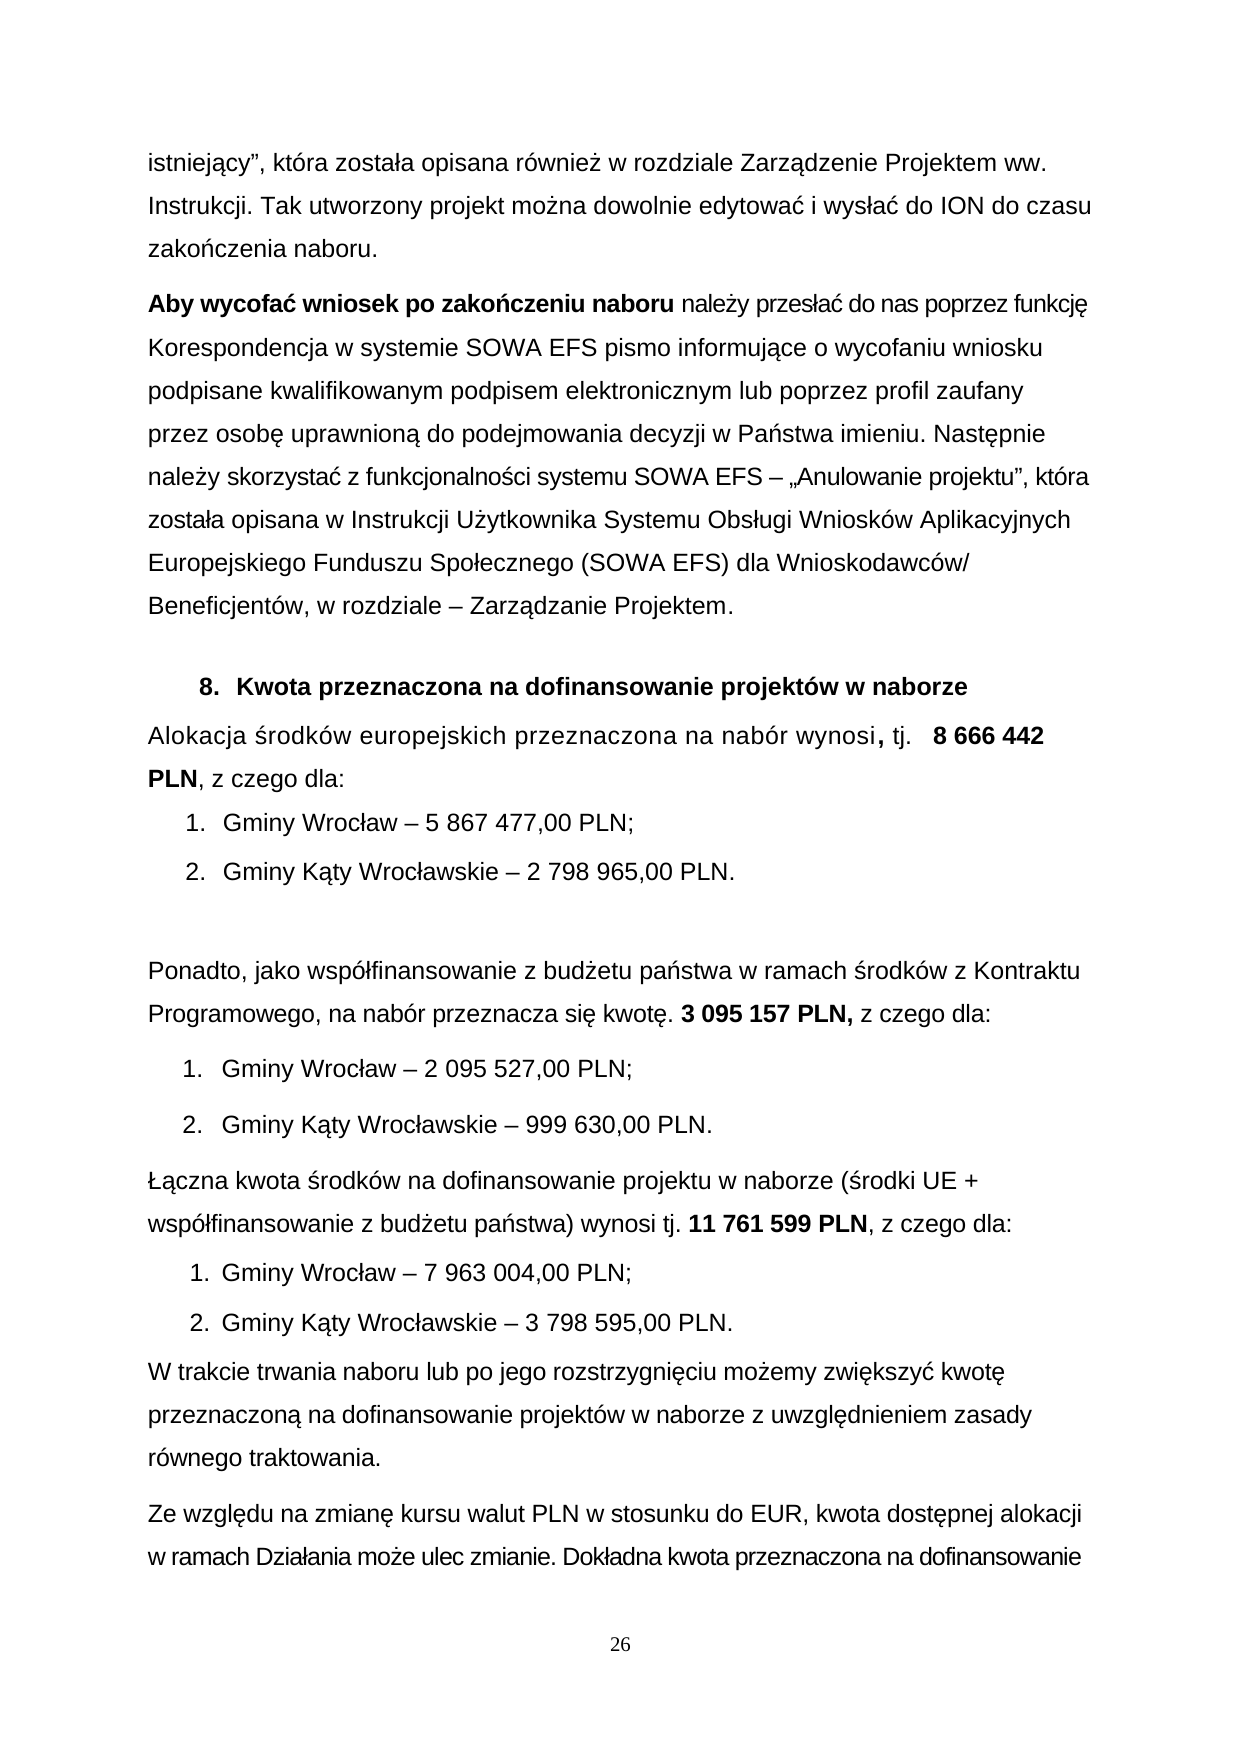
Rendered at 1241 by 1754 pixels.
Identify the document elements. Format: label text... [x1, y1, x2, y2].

text 1. Gminy Wrocław – 2 095 527,00 PLN; [148, 1054, 1093, 1083]
list Gminy Kąty Wrocławskie – 2 798 965,00 PLN. [185, 857, 1093, 886]
text Ponadto, jako współfinansowanie z budżetu państwa w ramach środków z Kontraktu Programowego, na nabór przeznacza się kwotę. 3 095 157 PLN, z czego dla: [148, 956, 1093, 1028]
subtitle Kwota przeznaczona na dofinansowanie projektów w naborze [199, 672, 1093, 701]
text Łączna kwota środków na dofinansowanie projektu w naborze (środki UE + współfinansowanie z budżetu państwa) wynosi tj. 11 761 599 PLN, z czego dla: [148, 1166, 1093, 1238]
text 2. Gminy Kąty Wrocławskie – 999 630,00 PLN. [148, 1110, 1093, 1139]
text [148, 1499, 1093, 1571]
text 2. Gminy Kąty Wrocławskie – 3 798 595,00 PLN. [148, 1308, 1093, 1336]
text Alokacja środków europejskich przeznaczona na nabór wynosi, tj. 8 666 442 PLN, z czego dla: [148, 721, 1093, 793]
list Gminy Wrocław – 5 867 477,00 PLN; [185, 808, 1093, 836]
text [148, 148, 1093, 263]
text Aby wycofać wniosek po zakończeniu naboru należy przesłać do nas poprzez funkcję Korespondencja w systemie SOWA EFS pismo informujące o wycofaniu wniosku podpisane kwalifikowanym podpisem elektronicznym lub poprzez profil zaufany przez osobę uprawnioną do podejmowania decyzji w Państwa imieniu. Następnie należy skorzystać z funkcjonalności systemu SOWA EFS – „Anulowanie projektu”, która została opisana w Instrukcji Użytkownika Systemu Obsługi Wniosków Aplikacyjnych Europejskiego Funduszu Społecznego (SOWA EFS) dla Wnioskodawców/ Beneficjentów, w rozdziale – Zarządzanie Projektem. [148, 289, 1093, 620]
text 1. Gminy Wrocław – 7 963 004,00 PLN; [148, 1258, 1093, 1287]
text W trakcie trwania naboru lub po jego rozstrzygnięciu możemy zwiększyć kwotę przeznaczoną na dofinansowanie projektów w naborze z uwzględnieniem zasady równego traktowania. [148, 1357, 1093, 1472]
